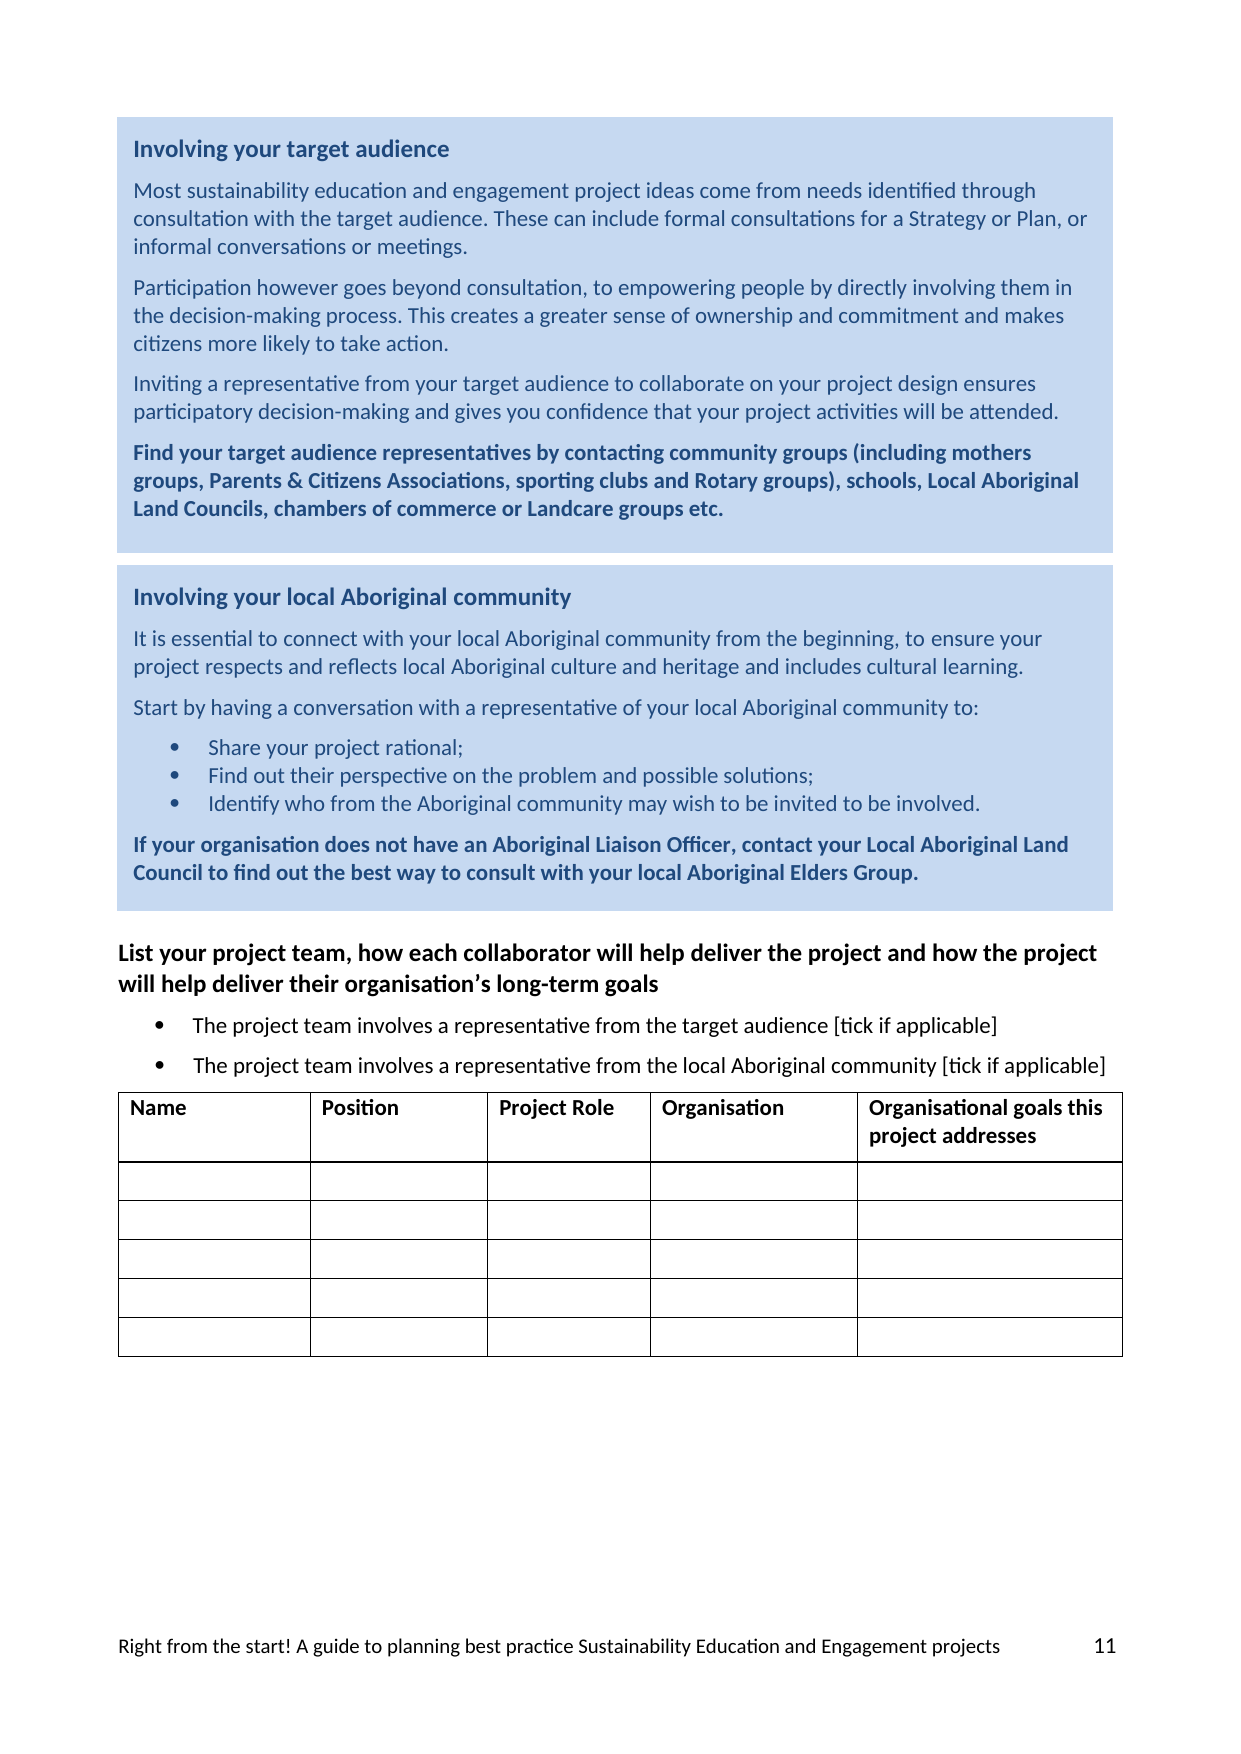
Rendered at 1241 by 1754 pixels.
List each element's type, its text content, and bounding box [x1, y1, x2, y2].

table_cell [858, 1163, 1122, 1200]
table_header Name [119, 1093, 310, 1161]
table_cell [119, 1279, 310, 1317]
table_header Organisation [651, 1093, 857, 1161]
table_cell [488, 1163, 650, 1200]
table_cell [488, 1240, 650, 1278]
table_cell [119, 1318, 310, 1356]
table_cell [119, 1240, 310, 1278]
table_cell [651, 1240, 857, 1278]
table_cell [651, 1201, 857, 1239]
table_cell [311, 1240, 487, 1278]
table_cell [858, 1279, 1122, 1317]
table_cell [858, 1318, 1122, 1356]
table_cell [488, 1318, 650, 1356]
table_cell [488, 1279, 650, 1317]
table_cell [311, 1318, 487, 1356]
table_header Position [311, 1093, 487, 1161]
table_cell [119, 1163, 310, 1200]
table_header Organisational goals this project addresses [858, 1093, 1122, 1161]
table_cell [311, 1163, 487, 1200]
table_cell [651, 1279, 857, 1317]
table_cell [651, 1163, 857, 1200]
subtitle List your project team, how each collaborator will help deliver the project and how the project will help deliver their organisation’s long-term goals [118, 937, 1122, 998]
table_cell [311, 1201, 487, 1239]
list The project team involves a representative from the target audience [tick if applicable] [155, 1011, 1122, 1039]
table_cell [119, 1201, 310, 1239]
table_cell [488, 1201, 650, 1239]
list The project team involves a representative from the local Aboriginal community [tick if applicable] [156, 1051, 1122, 1079]
table_cell [651, 1318, 857, 1356]
table_cell [858, 1201, 1122, 1239]
table_header Project Role [488, 1093, 650, 1161]
table_cell [311, 1279, 487, 1317]
table_cell [858, 1240, 1122, 1278]
